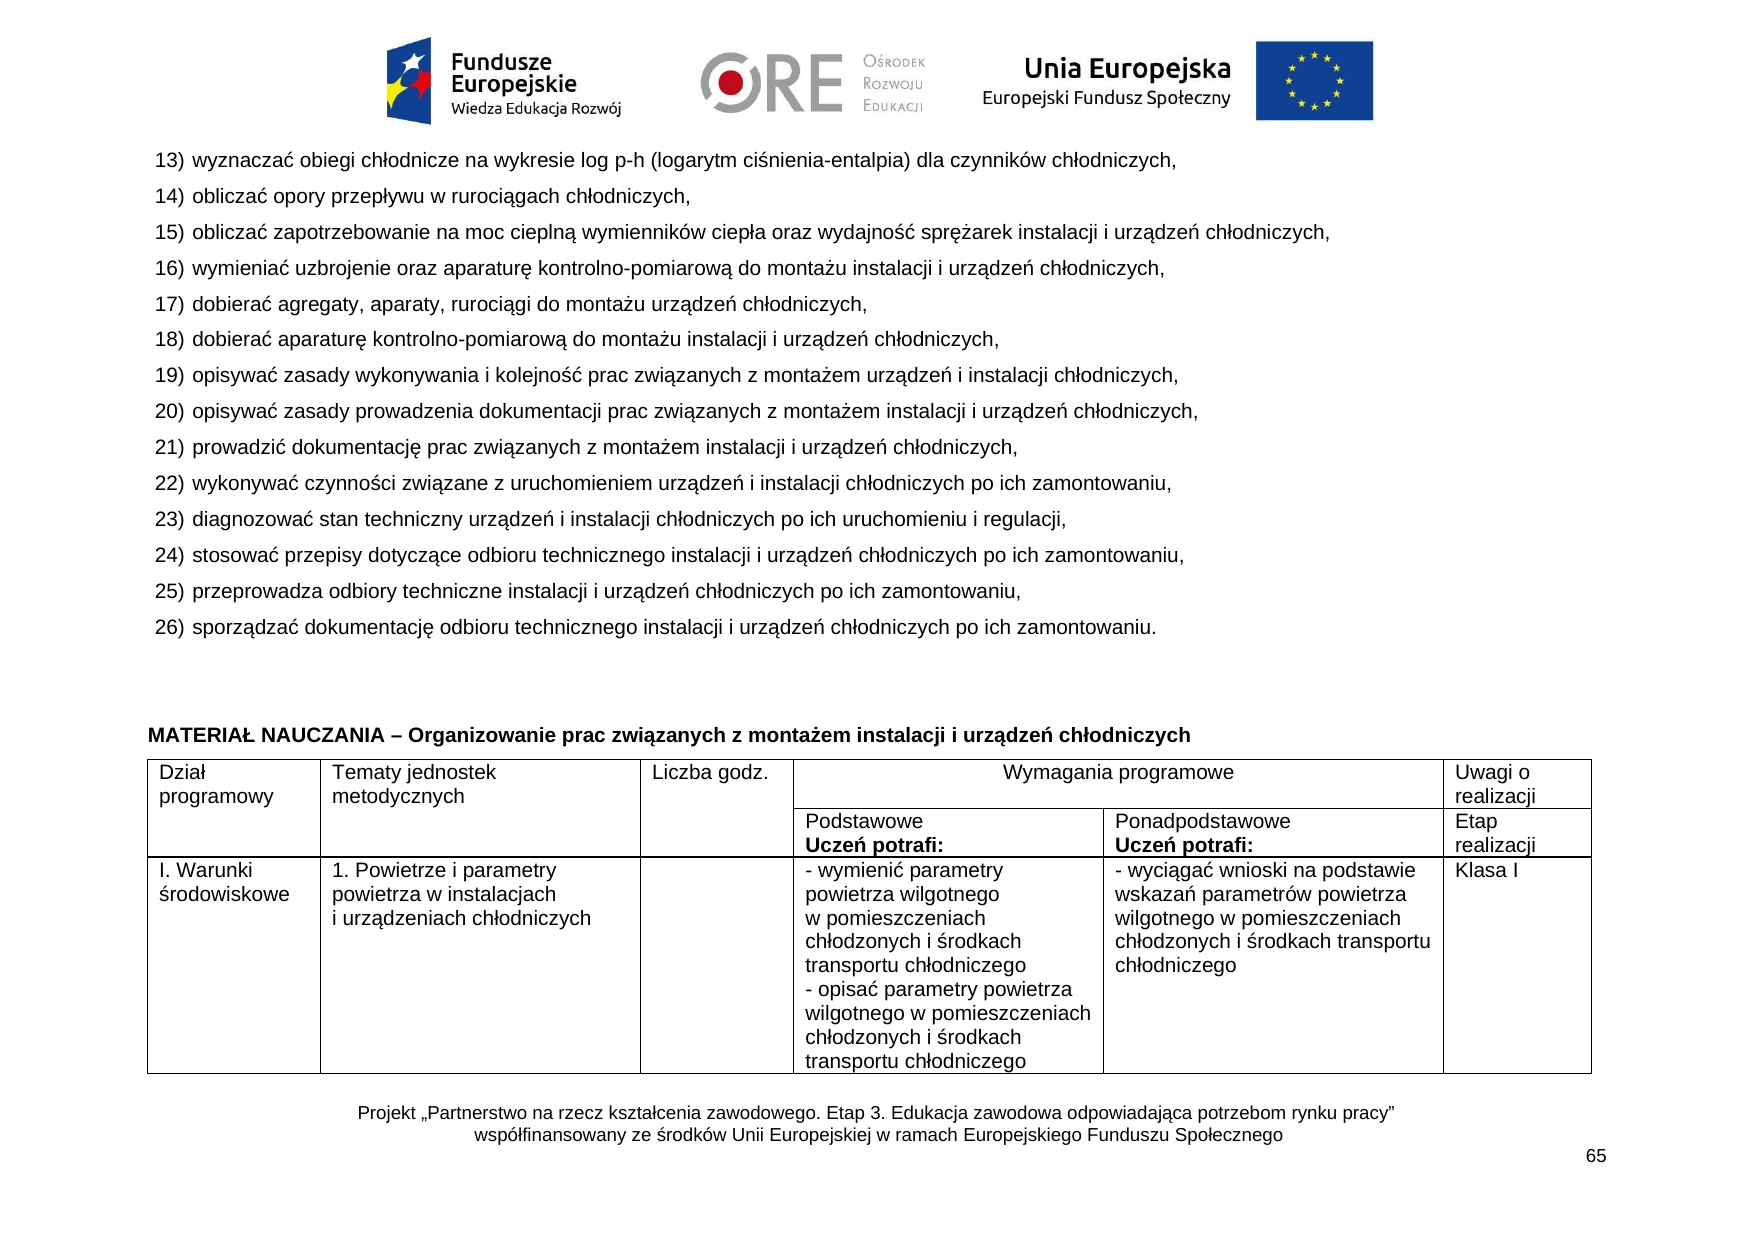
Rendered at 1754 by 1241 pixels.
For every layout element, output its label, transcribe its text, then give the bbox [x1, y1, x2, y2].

list opisywać zasady wykonywania i kolejność prac związanych z montażem urządzeń i instalacji chłodniczych, [154, 363, 1606, 387]
list sporządzać dokumentację odbioru technicznego instalacji i urządzeń chłodniczych po ich zamontowaniu. [154, 615, 1606, 639]
list stosować przepisy dotyczące odbioru technicznego instalacji i urządzeń chłodniczych po ich zamontowaniu, [154, 543, 1606, 567]
list dobierać aparaturę kontrolno-pomiarową do montażu instalacji i urządzeń chłodniczych, [154, 327, 1606, 351]
list opisywać zasady prowadzenia dokumentacji prac związanych z montażem instalacji i urządzeń chłodniczych, [154, 399, 1606, 423]
list obliczać opory przepływu w rurociągach chłodniczych, [154, 183, 1606, 207]
table_cell 1. Powietrze i parametry powietrza w instalacjach i urządzeniach chłodniczych [321, 858, 640, 1073]
list prowadzić dokumentację prac związanych z montażem instalacji i urządzeń chłodniczych, [154, 435, 1606, 459]
table_cell I. Warunki środowiskowe [148, 858, 320, 1073]
table_cell - wyciągać wnioski na podstawie wskazań parametrów powietrza wilgotnego w pomieszczeniach chłodzonych i środkach transportu chłodniczego [1104, 858, 1443, 1073]
list przeprowadza odbiory techniczne instalacji i urządzeń chłodniczych po ich zamontowaniu, [154, 579, 1606, 603]
table_cell Ponadpodstawowe Uczeń potrafi: [1104, 809, 1443, 856]
table_header Liczba godz. [641, 760, 793, 856]
table_header Wymagania programowe [794, 760, 1443, 807]
table_header Uwagi o realizacji [1444, 760, 1591, 807]
table_cell Klasa I [1444, 858, 1591, 1073]
table_cell [641, 858, 793, 1073]
list wyznaczać obiegi chłodnicze na wykresie log p-h (logarytm ciśnienia-entalpia) dla czynników chłodniczych, [154, 148, 1606, 172]
list obliczać zapotrzebowanie na moc cieplną wymienników ciepła oraz wydajność sprężarek instalacji i urządzeń chłodniczych, [154, 219, 1606, 243]
table_cell Podstawowe Uczeń potrafi: [794, 809, 1103, 856]
list diagnozować stan techniczny urządzeń i instalacji chłodniczych po ich uruchomieniu i regulacji, [154, 507, 1606, 531]
list wymieniać uzbrojenie oraz aparaturę kontrolno-pomiarową do montażu instalacji i urządzeń chłodniczych, [154, 255, 1606, 279]
table_header Tematy jednostek metodycznych [321, 760, 640, 856]
text MATERIAŁ NAUCZANIA – Organizowanie prac związanych z montażem instalacji i urządzeń chłodniczych [148, 723, 1606, 747]
list dobierać agregaty, aparaty, rurociągi do montażu urządzeń chłodniczych, [154, 291, 1606, 315]
list wykonywać czynności związane z uruchomieniem urządzeń i instalacji chłodniczych po ich zamontowaniu, [154, 471, 1606, 495]
table_cell Etap realizacji [1444, 809, 1591, 856]
picture [365, 15, 1400, 146]
table_header Dział programowy [148, 760, 320, 856]
